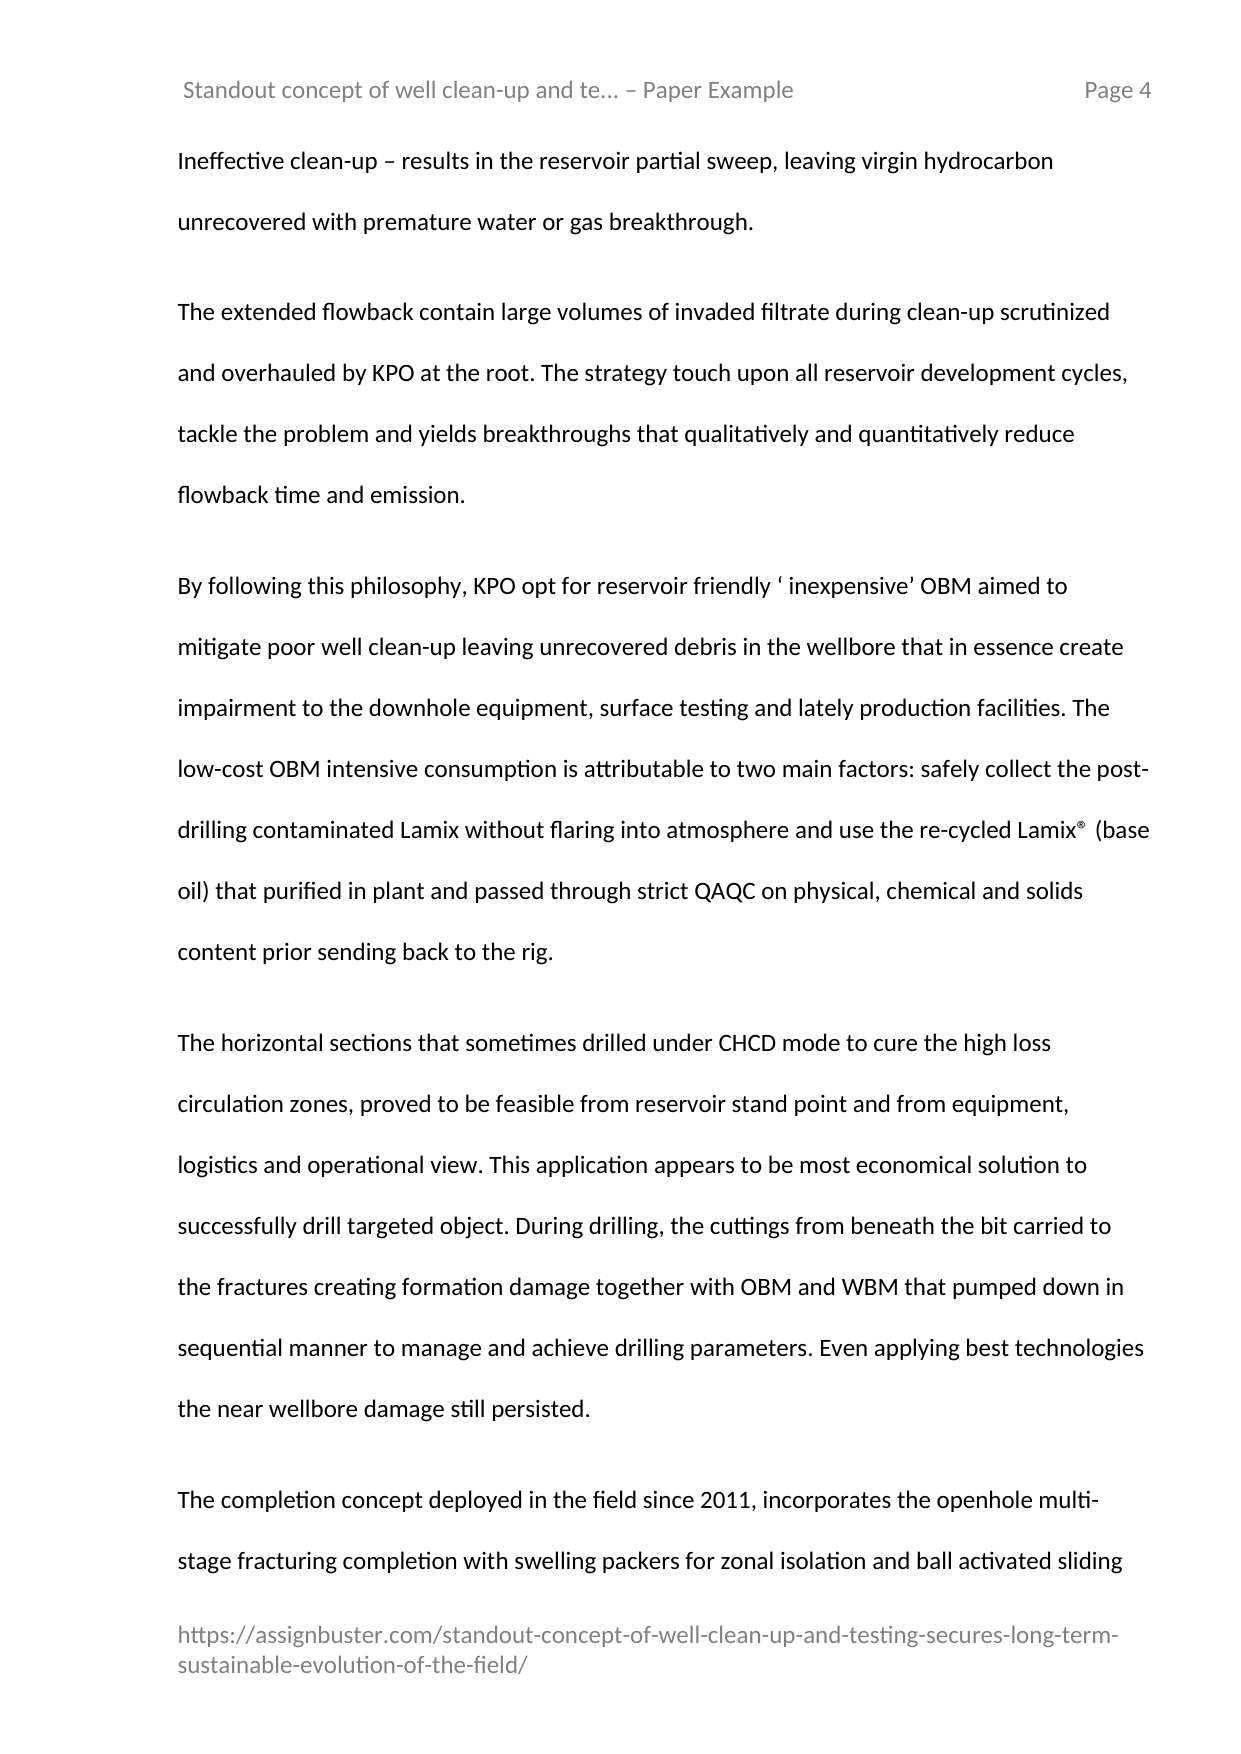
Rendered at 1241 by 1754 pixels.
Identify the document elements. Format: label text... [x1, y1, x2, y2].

text By following this philosophy, KPO opt for reservoir friendly ‘ inexpensive’ OBM aimed to mitigate poor well clean-up leaving unrecovered debris in the wellbore that in essence create impairment to the downhole equipment, surface testing and lately production facilities. The low-cost OBM intensive consumption is attributable to two main factors: safely collect the post-drilling contaminated Lamix without flaring into atmosphere and use the re-cycled Lamix® (base oil) that purified in plant and passed through strict QAQC on physical, chemical and solids content prior sending back to the rig. [177, 570, 1152, 967]
text The horizontal sections that sometimes drilled under CHCD mode to cure the high loss circulation zones, proved to be feasible from reservoir stand point and from equipment, logistics and operational view. This application appears to be most economical solution to successfully drill targeted object. During drilling, the cuttings from beneath the bit carried to the fractures creating formation damage together with OBM and WBM that pumped down in sequential manner to manage and achieve drilling parameters. Even applying best technologies the near wellbore damage still persisted. [177, 1027, 1152, 1424]
text The extended flowback contain large volumes of invaded filtrate during clean-up scrutinized and overhauled by KPO at the root. The strategy touch upon all reservoir development cycles, tackle the problem and yields breakthroughs that qualitatively and quantitatively reduce flowback time and emission. [177, 297, 1152, 510]
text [177, 1484, 1152, 1575]
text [177, 145, 1152, 237]
